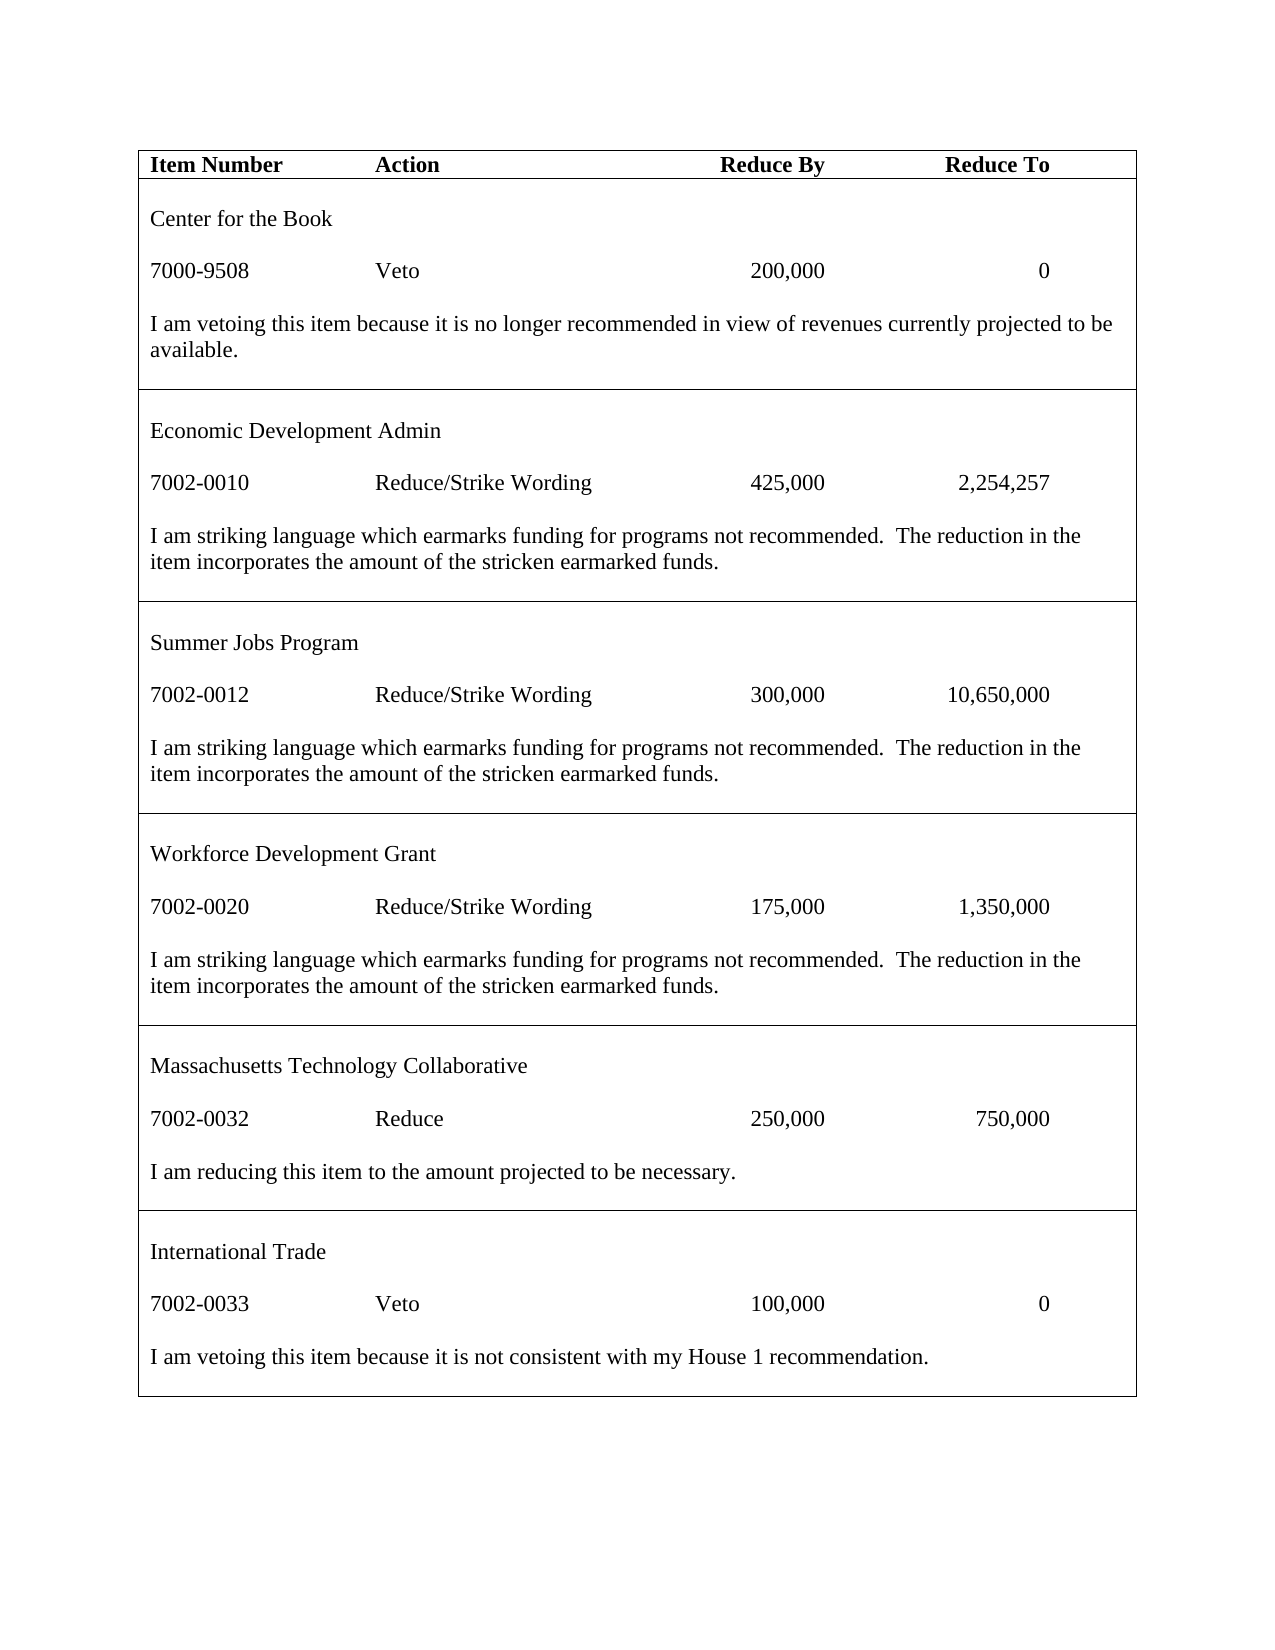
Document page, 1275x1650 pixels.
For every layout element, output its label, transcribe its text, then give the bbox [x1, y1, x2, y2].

table_cell Economic Development Admin 7002-0010 Reduce/Strike Wording 425,000 2,254,257 I am striking language which earmarks funding for programs not recommended. The reduction in the item incorporates the amount of the stricken earmarked funds. [139, 390, 1136, 601]
table_cell Summer Jobs Program 7002-0012 Reduce/Strike Wording 300,000 10,650,000 I am striking language which earmarks funding for programs not recommended. The reduction in the item incorporates the amount of the stricken earmarked funds. [139, 602, 1136, 813]
table_cell Massachusetts Technology Collaborative 7002-0032 Reduce 250,000 750,000 I am reducing this item to the amount projected to be necessary. [139, 1026, 1136, 1210]
table_cell Workforce Development Grant 7002-0020 Reduce/Strike Wording 175,000 1,350,000 I am striking language which earmarks funding for programs not recommended. The reduction in the item incorporates the amount of the stricken earmarked funds. [139, 814, 1136, 1025]
table_cell Center for the Book 7000-9508 Veto 200,000 0 I am vetoing this item because it is no longer recommended in view of revenues currently projected to be available. [139, 179, 1136, 389]
table_cell International Trade 7002-0033 Veto 100,000 0 I am vetoing this item because it is not consistent with my House 1 recommendation. [139, 1211, 1136, 1396]
table_header Item Number Action Reduce By Reduce To [139, 151, 1136, 177]
